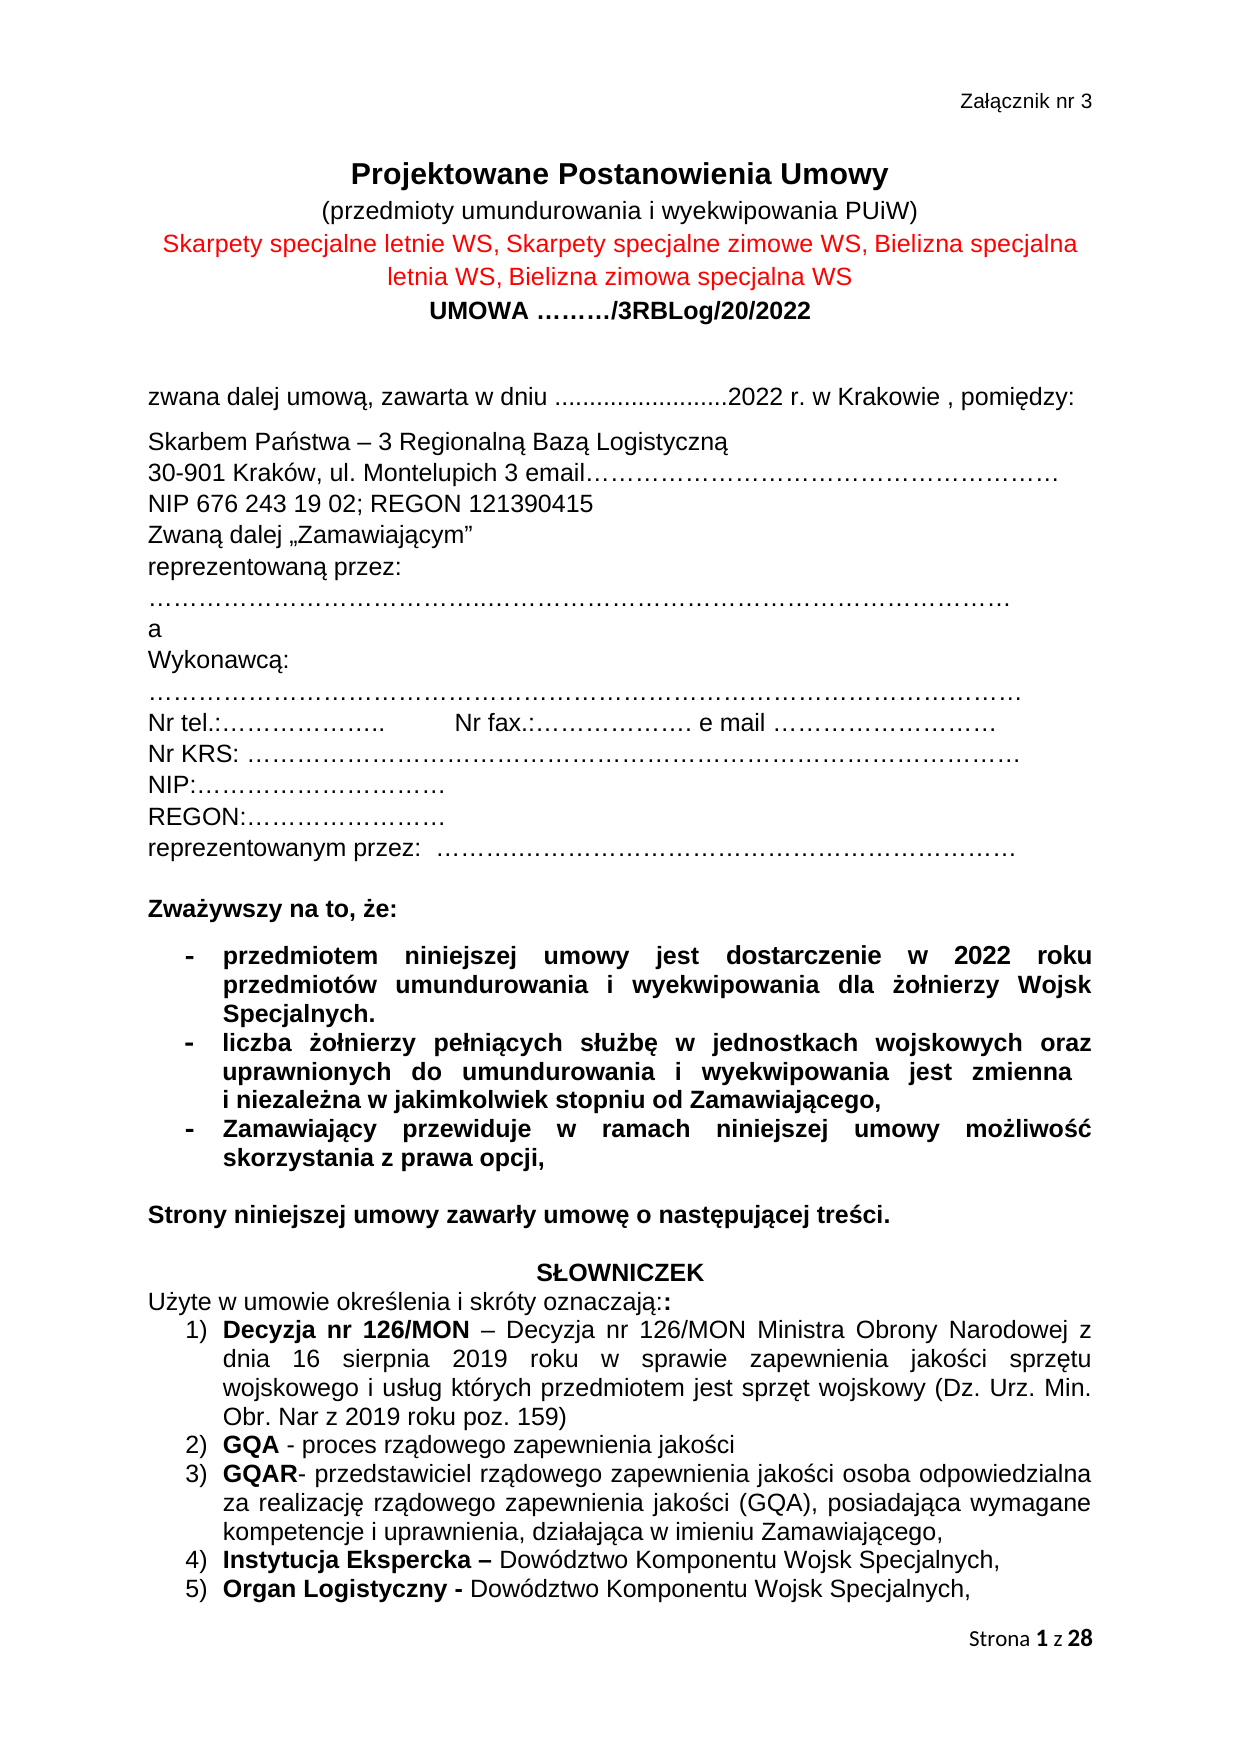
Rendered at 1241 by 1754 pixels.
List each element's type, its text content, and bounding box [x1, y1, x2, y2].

list przedmiotem niniejszej umowy jest dostarczenie w 2022 roku przedmiotów umundurowania i wyekwipowania dla żołnierzy Wojsk Specjalnych. [185, 940, 1093, 1028]
text Strony niniejszej umowy zawarły umowę o następującej treści. [148, 1200, 1093, 1229]
list liczba żołnierzy pełniących służbę w jednostkach wojskowych oraz uprawnionych do umundurowania i wyekwipowania jest zmienna i niezależna w jakimkolwiek stopniu od Zamawiającego, [185, 1028, 1093, 1114]
text Użyte w umowie określenia i skróty oznaczają:: [148, 1287, 1093, 1315]
list GQA - proces rządowego zapewnienia jakości [185, 1430, 1093, 1459]
text (przedmioty umundurowania i wyekwipowania PUiW) [148, 196, 1092, 225]
text NIP:………………………… [148, 769, 1093, 800]
text Projektowane Postanowienia Umowy [148, 156, 1092, 191]
text Zwaną dalej „Zamawiającym” [148, 519, 1093, 550]
list Organ Logistyczny - Dowództwo Komponentu Wojsk Specjalnych, [185, 1574, 1093, 1603]
text UMOWA ………/3RBLog/20/2022 [148, 296, 1093, 324]
text Zważywszy na to, że: [148, 894, 1093, 923]
text Skarpety specjalne letnie WS, Skarpety specjalne zimowe WS, Bielizna specjalna letnia WS, Bielizna zimowa specjalna WS [148, 229, 1092, 291]
text Załącznik nr 3 [148, 89, 1092, 113]
text Nr KRS: ………………………………………………………………………………… [148, 738, 1093, 769]
text Skarbem Państwa – 3 Regionalną Bazą Logistyczną [148, 425, 1093, 456]
list Zamawiający przewiduje w ramach niniejszej umowy możliwość skorzystania z prawa opcji, [185, 1114, 1093, 1172]
text zwana dalej umową, zawarta w dniu .........................2022 r. w Krakowie , pomiędzy: [148, 382, 1093, 411]
text NIP 676 243 19 02; REGON 121390415 [148, 488, 1093, 519]
list GQAR- przedstawiciel rządowego zapewnienia jakości osoba odpowiedzialna za realizację rządowego zapewnienia jakości (GQA), posiadająca wymagane kompetencje i uprawnienia, działająca w imieniu Zamawiającego, [185, 1459, 1093, 1545]
text REGON:…………………… [148, 800, 1093, 831]
text Nr tel.:……………….. Nr fax.:………………. e mail ……………………… [148, 706, 1093, 738]
text …………………………………………………………………………………………… [148, 675, 1093, 706]
text a [148, 613, 1093, 644]
list Decyzja nr 126/MON – Decyzja nr 126/MON Ministra Obrony Narodowej z dnia 16 sierpnia 2019 roku w sprawie zapewnienia jakości sprzętu wojskowego i usług których przedmiotem jest sprzęt wojskowy (Dz. Urz. Min. Obr. Nar z 2019 roku poz. 159) [185, 1315, 1093, 1430]
text 30-901 Kraków, ul. Montelupich 3 email………………………………………………… [148, 456, 1093, 488]
text Wykonawcą: [148, 644, 1093, 675]
text reprezentowanym przez: ……….…………………………………………………… [148, 831, 1093, 863]
text reprezentowaną przez: [148, 550, 1093, 581]
list Instytucja Ekspercka – Dowództwo Komponentu Wojsk Specjalnych, [185, 1545, 1093, 1574]
text …………………………………..……………………………………………………… [148, 581, 1093, 613]
text SŁOWNICZEK [148, 1258, 1093, 1287]
